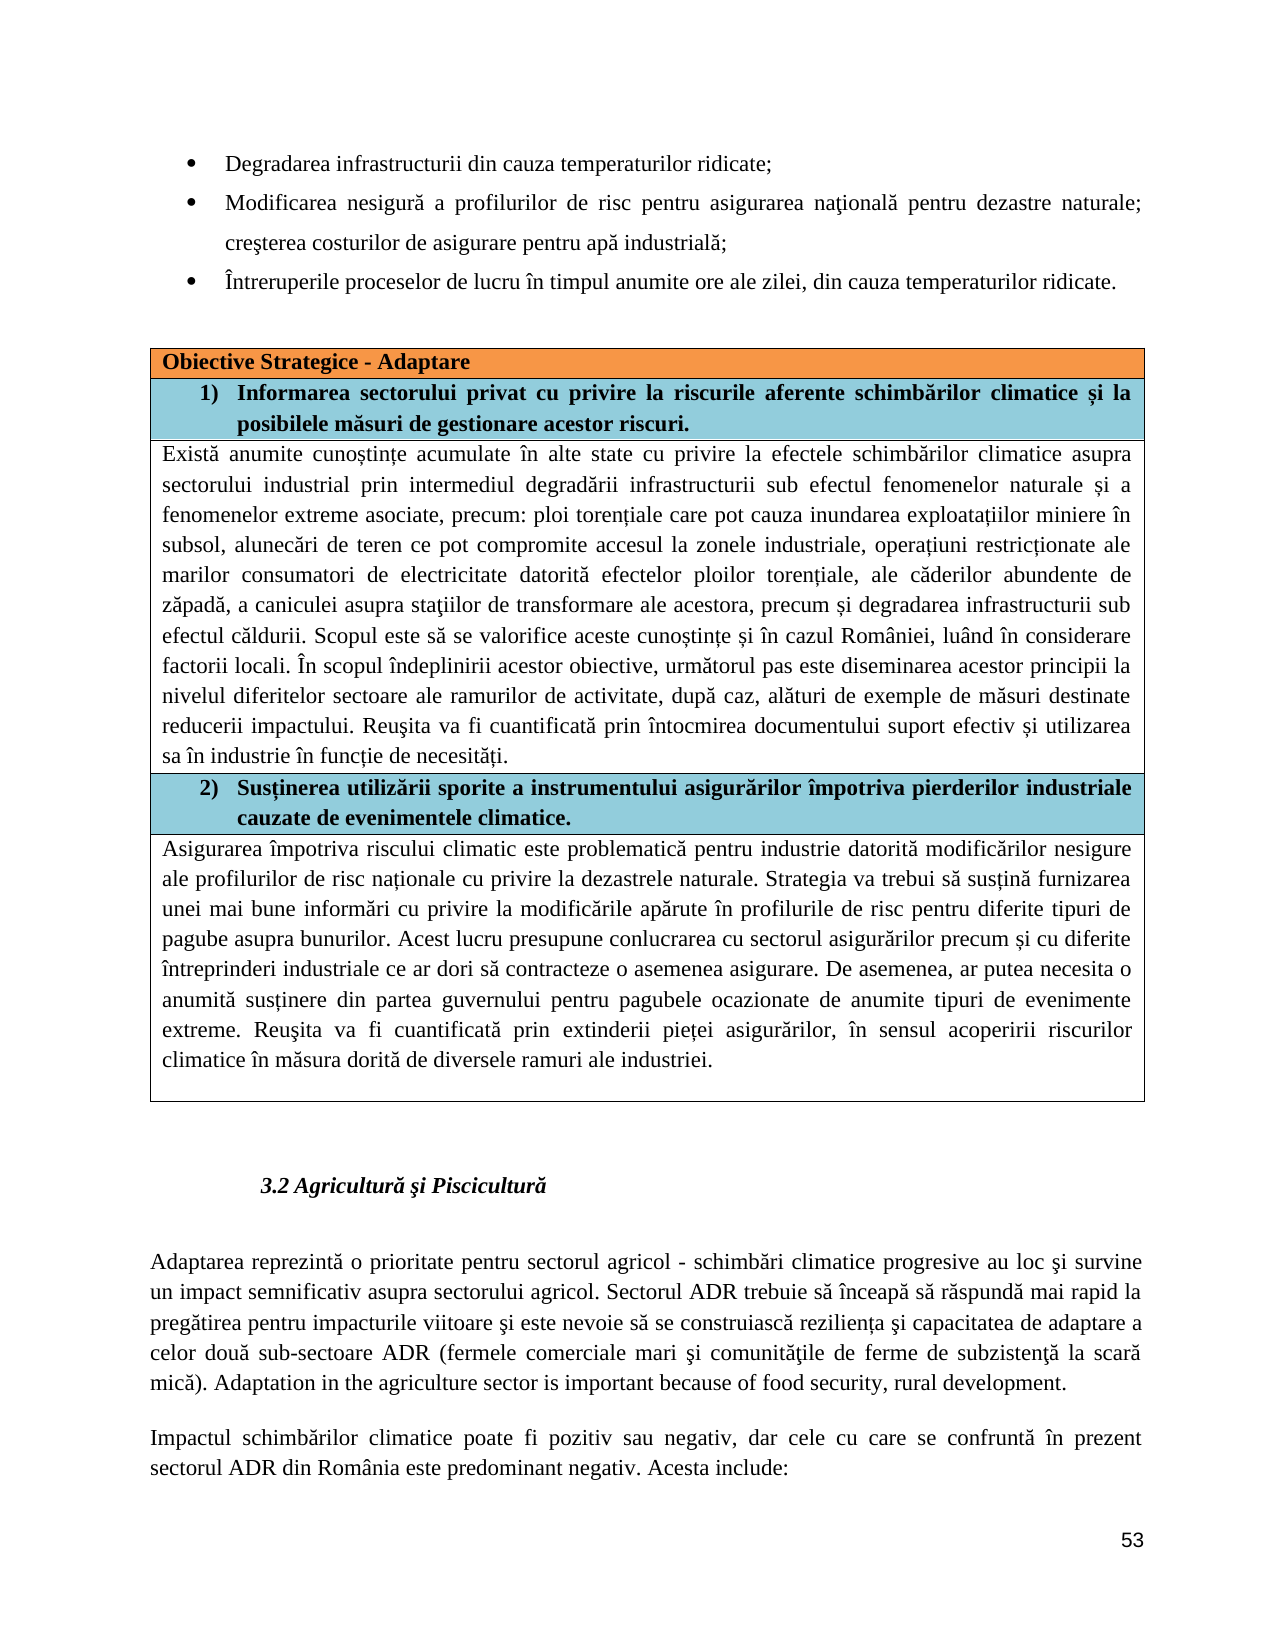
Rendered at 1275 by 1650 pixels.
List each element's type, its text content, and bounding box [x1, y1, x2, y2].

table_cell Asigurarea împotriva riscului climatic este problematică pentru industrie datorită modificărilor nesigure ale profilurilor de risc naționale cu privire la dezastrele naturale. Strategia va trebui să susțină furnizarea unei mai bune informări cu privire la modificările apărute în profilurile de risc pentru diferite tipuri de pagube asupra bunurilor. Acest lucru presupune conlucrarea cu sectorul asigurărilor precum și cu diferite întreprinderi industriale ce ar dori să contracteze o asemenea asigurare. De asemenea, ar putea necesita o anumită susținere din partea guvernului pentru pagubele ocazionate de anumite tipuri de evenimente extreme. Reuşita va fi cuantificată prin extinderii pieței asigurărilor, în sensul acoperirii riscurilor climatice în măsura dorită de diversele ramuri ale industriei. [151, 835, 1144, 1101]
text Adaptarea reprezintă o prioritate pentru sectorul agricol - schimbări climatice progresive au loc şi survine un impact semnificativ asupra sectorului agricol. Sectorul ADR trebuie să înceapă să răspundă mai rapid la pregătirea pentru impacturile viitoare şi este nevoie să se construiască reziliența şi capacitatea de adaptare a celor două sub-sectoare ADR (fermele comerciale mari şi comunităţile de ferme de subzistenţă la scară mică). Adaptation in the agriculture sector is important because of food security, rural development. [150, 1248, 1144, 1395]
list Întreruperile proceselor de lucru în timpul anumite ore ale zilei, din cauza temperaturilor ridicate. [187, 268, 1144, 295]
text Impactul schimbărilor climatice poate fi pozitiv sau negativ, dar cele cu care se confruntă în prezent sectorul ADR din România este predominant negativ. Acesta include: [150, 1424, 1144, 1481]
table_header Obiective Strategice - Adaptare [151, 349, 1144, 378]
table_cell Susținerea utilizării sporite a instrumentului asigurărilor împotriva pierderilor industriale cauzate de evenimentele climatice. [151, 774, 1144, 834]
list Modificarea nesigură a profilurilor de risc pentru asigurarea naţională pentru dezastre naturale; creşterea costurilor de asigurare pentru apă industrială; [187, 189, 1144, 255]
table_cell Există anumite cunoștințe acumulate în alte state cu privire la efectele schimbărilor climatice asupra sectorului industrial prin intermediul degradării infrastructurii sub efectul fenomenelor naturale și a fenomenelor extreme asociate, precum: ploi torențiale care pot cauza inundarea exploatațiilor miniere în subsol, alunecări de teren ce pot compromite accesul la zonele industriale, operațiuni restricționate ale marilor consumatori de electricitate datorită efectelor ploilor torențiale, ale căderilor abundente de zăpadă, a caniculei asupra staţiilor de transformare ale acestora, precum și degradarea infrastructurii sub efectul căldurii. Scopul este să se valorifice aceste cunoștințe și în cazul României, luând în considerare factorii locali. În scopul îndeplinirii acestor obiective, următorul pas este diseminarea acestor principii la nivelul diferitelor sectoare ale ramurilor de activitate, după caz, alături de exemple de măsuri destinate reducerii impactului. Reuşita va fi cuantificată prin întocmirea documentului suport efectiv și utilizarea sa în industrie în funcție de necesități. [151, 441, 1144, 772]
list Degradarea infrastructurii din cauza temperaturilor ridicate; [187, 150, 1144, 176]
subtitle 3.2 Agricultură şi Piscicultură [261, 1172, 1144, 1198]
table_cell Informarea sectorului privat cu privire la riscurile aferente schimbărilor climatice și la posibilele măsuri de gestionare acestor riscuri. [151, 379, 1144, 439]
